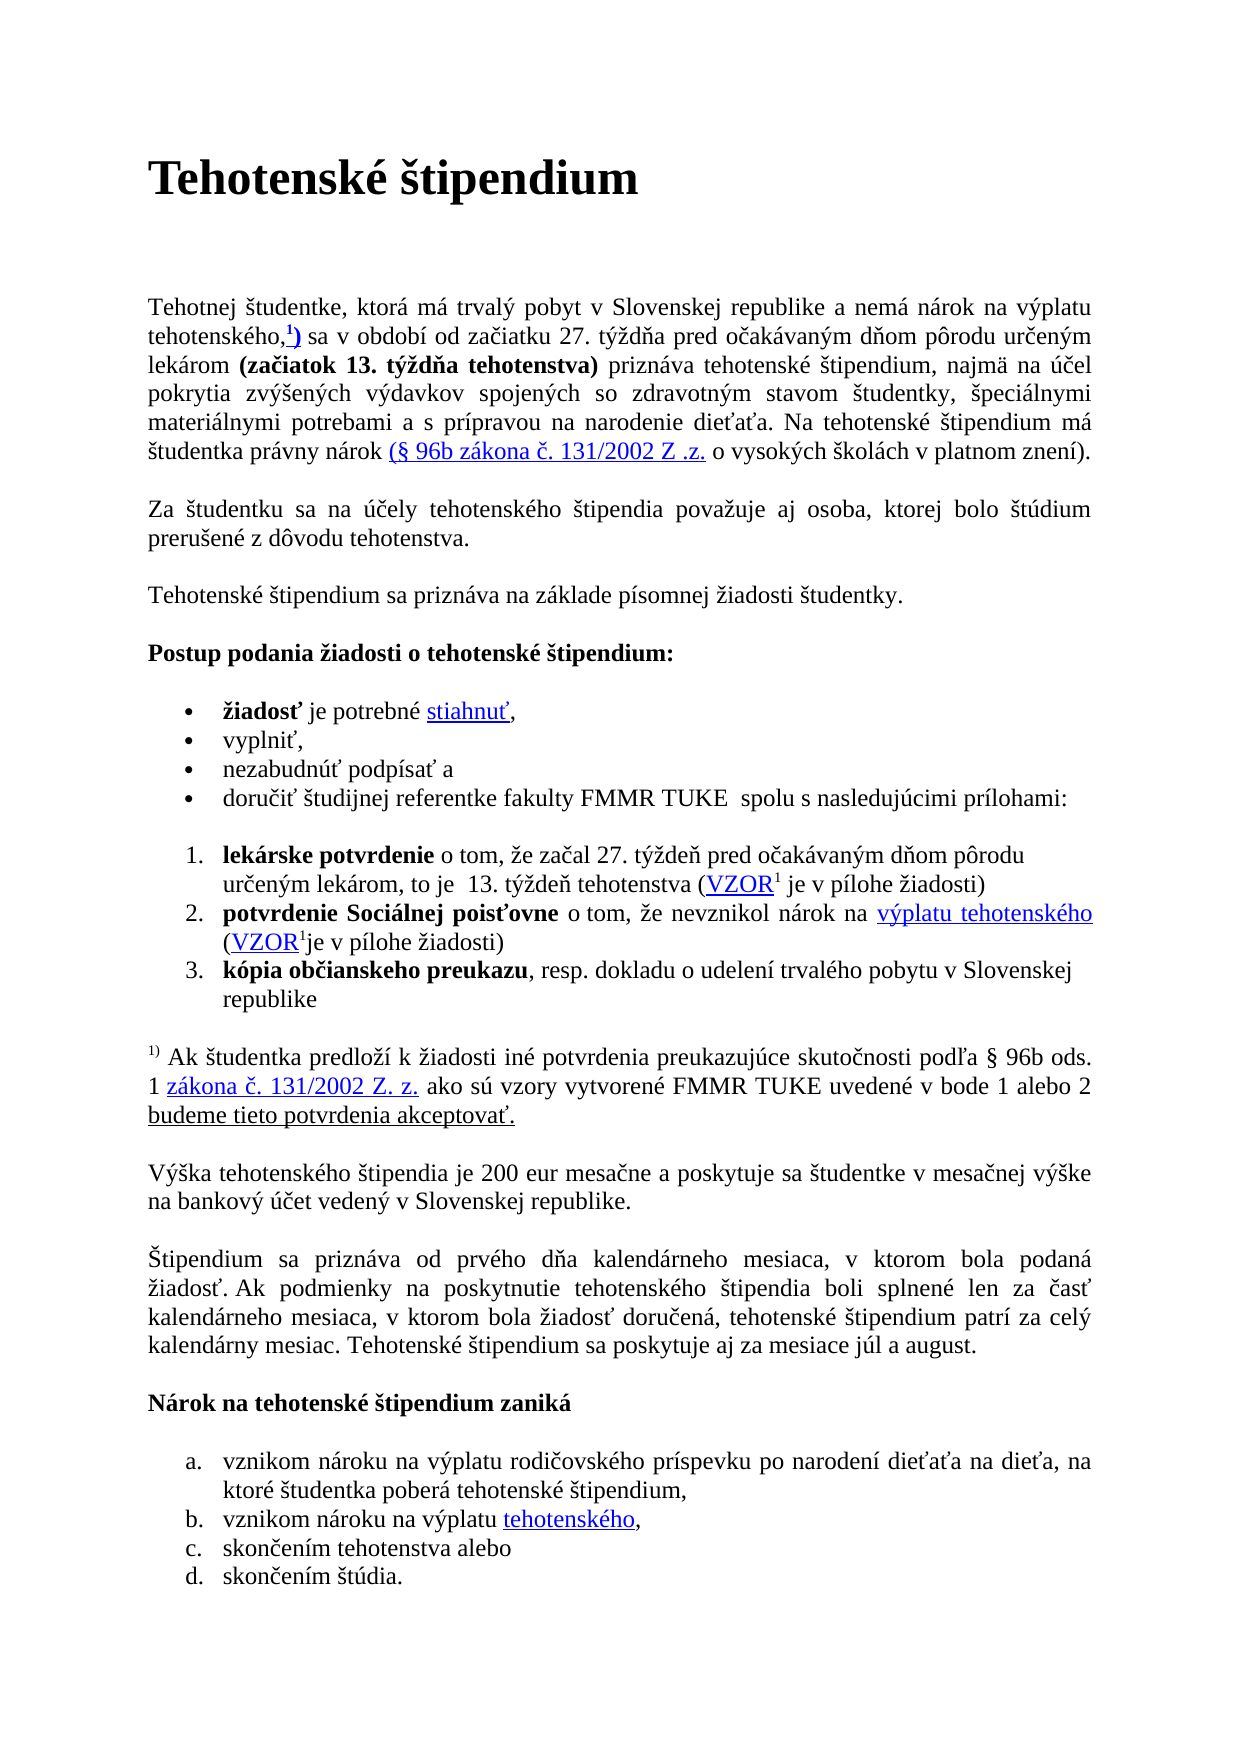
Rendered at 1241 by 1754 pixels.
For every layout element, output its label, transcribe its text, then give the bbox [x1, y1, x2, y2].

list skončením štúdia. [185, 1561, 1093, 1590]
text 1) Ak študentka predloží k žiadosti iné potvrdenia preukazujúce skutočnosti podľa § 96b ods. 1 zákona č. 131/2002 Z. z. ako sú vzory vytvorené FMMR TUKE uvedené v bode 1 alebo 2 budeme tieto potvrdenia akceptovať. [148, 1042, 1093, 1128]
list lekárske potvrdenie o tom, že začal 27. týždeň pred očakávaným dňom pôrodu určeným lekárom, to je 13. týždeň tehotenstva (VZOR1 je v pílohe žiadosti) [185, 841, 1093, 898]
list vznikom nároku na výplatu tehotenského, [185, 1504, 1093, 1533]
text Postup podania žiadosti o tehotenské štipendium: [148, 638, 1093, 667]
text Nárok na tehotenské štipendium zaniká [148, 1388, 1093, 1417]
list vyplniť, [185, 725, 1093, 754]
list nezabudnúť podpísať a [185, 754, 1093, 783]
list žiadosť je potrebné stiahnuť, [185, 696, 1093, 725]
text Štipendium sa priznáva od prvého dňa kalendárneho mesiaca, v ktorom bola podaná žiadosť. Ak podmienky na poskytnutie tehotenského štipendia boli splnené len za časť kalendárneho mesiaca, v ktorom bola žiadosť doručená, tehotenské štipendium patrí za celý kalendárny mesiac. Tehotenské štipendium sa poskytuje aj za mesiace júl a august. [148, 1244, 1093, 1359]
text Tehotenské štipendium sa priznáva na základe písomnej žiadosti študentky. [148, 581, 1093, 609]
text Tehotenské štipendium [148, 148, 1093, 205]
list kópia občianskeho preukazu, resp. dokladu o udelení trvalého pobytu v Slovenskej republike [185, 956, 1093, 1013]
text Za študentku sa na účely tehotenského štipendia považuje aj osoba, ktorej bolo štúdium prerušené z dôvodu tehotenstva. [148, 494, 1093, 551]
list skončením tehotenstva alebo [185, 1533, 1093, 1561]
text Tehotnej študentke, ktorá má trvalý pobyt v Slovenskej republike a nemá nárok na výplatu tehotenského,1) sa v období od začiatku 27. týždňa pred očakávaným dňom pôrodu určeným lekárom (začiatok 13. týždňa tehotenstva) priznáva tehotenské štipendium, najmä na účel pokrytia zvýšených výdavkov spojených so zdravotným stavom študentky, špeciálnymi materiálnymi potrebami a s prípravou na narodenie dieťaťa. Na tehotenské štipendium má študentka právny nárok (§ 96b zákona č. 131/2002 Z .z. o vysokých školách v platnom znení). [148, 292, 1093, 465]
list doručiť študijnej referentke fakulty FMMR TUKE spolu s nasledujúcimi prílohami: [185, 783, 1093, 811]
list vznikom nároku na výplatu rodičovského príspevku po narodení dieťaťa na dieťa, na ktoré študentka poberá tehotenské štipendium, [185, 1446, 1093, 1504]
list potvrdenie Sociálnej poisťovne o tom, že nevznikol nárok na výplatu tehotenského (VZOR1je v pílohe žiadosti) [185, 898, 1093, 956]
text Výška tehotenského štipendia je 200 eur mesačne a poskytuje sa študentke v mesačnej výške na bankový účet vedený v Slovenskej republike. [148, 1158, 1093, 1215]
